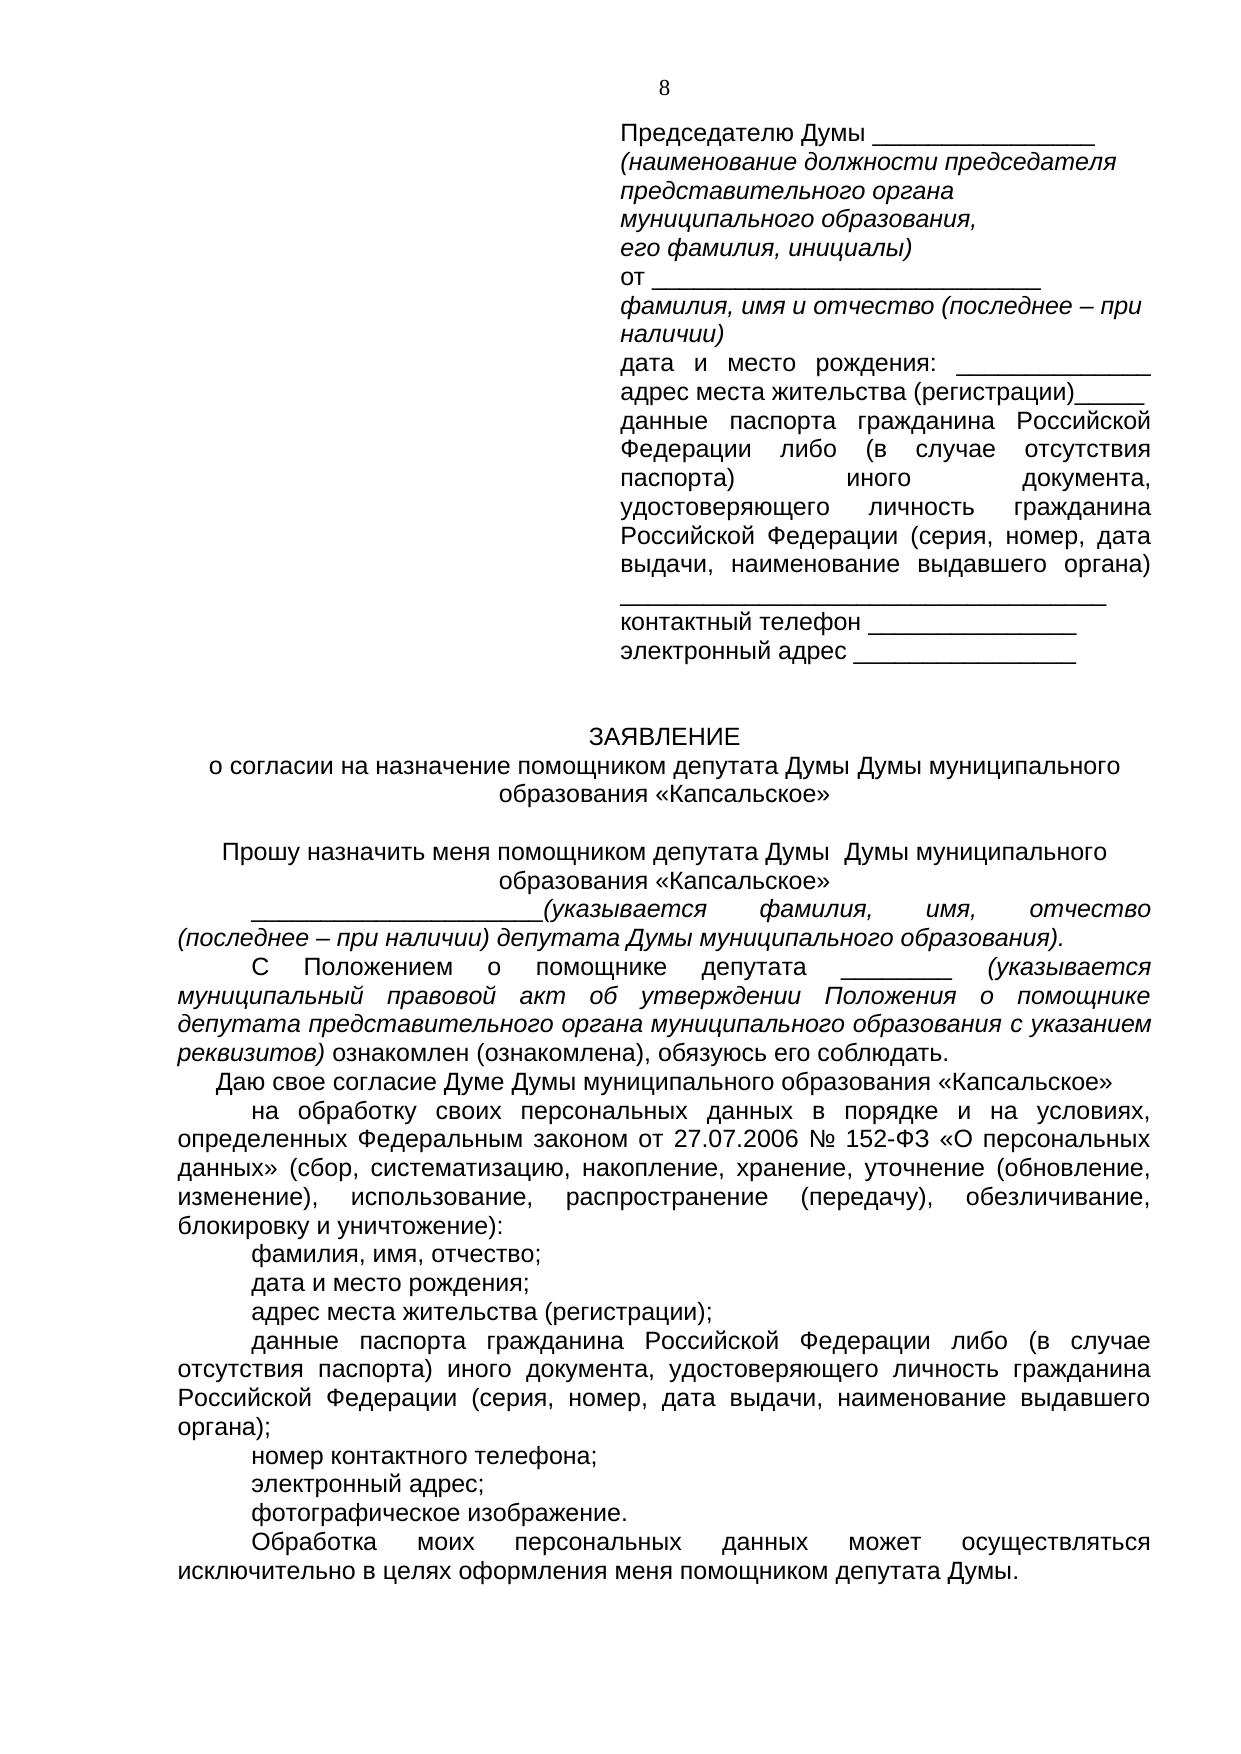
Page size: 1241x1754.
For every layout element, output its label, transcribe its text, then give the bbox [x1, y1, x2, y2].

text данные паспорта гражданина Российской Федерации либо (в случае отсутствия паспорта) иного документа, удостоверяющего личность гражданина Российской Федерации (серия, номер, дата выдачи, наименование выдавшего органа); [177, 1326, 1152, 1441]
text дата и место рождения; [177, 1268, 1152, 1297]
text С Положением о помощнике депутата ________ (указывается муниципальный правовой акт об утверждении Положения о помощнике депутата представительного органа муниципального образования с указанием реквизитов) ознакомлен (ознакомлена), обязуюсь его соблюдать. [177, 952, 1152, 1067]
text фамилия, имя, отчество; [177, 1239, 1152, 1268]
text фамилия, имя и отчество (последнее – при наличии) [620, 291, 1152, 348]
text электронный адрес ________________ [620, 636, 1152, 664]
text на обработку своих персональных данных в порядке и на условиях, определенных Федеральным законом от 27.07.2006 № 152-ФЗ «О персональных данных» (сбор, систематизацию, накопление, хранение, уточнение (обновление, изменение), использование, распространение (передачу), обезличивание, блокировку и уничтожение): [177, 1096, 1152, 1239]
text Председателю Думы ________________ [620, 118, 1152, 147]
text электронный адрес; [177, 1469, 1152, 1498]
text контактный телефон _______________ [620, 607, 1152, 636]
text адрес места жительства (регистрации); [177, 1297, 1152, 1326]
text фотографическое изображение. [177, 1498, 1152, 1527]
text о согласии на назначение помощником депутата Думы Думы муниципального образования «Капсальское» [177, 751, 1152, 808]
text Прошу назначить меня помощником депутата Думы Думы муниципального образования «Капсальское» [177, 837, 1152, 894]
text ЗАЯВЛЕНИЕ [177, 722, 1152, 751]
text Даю свое согласие Думе Думы муниципального образования «Капсальское» [177, 1067, 1152, 1096]
text Обработка моих персональных данных может осуществляться исключительно в целях оформления меня помощником депутата Думы. [177, 1527, 1152, 1584]
text номер контактного телефона; [177, 1441, 1152, 1469]
text дата и место рождения: ______________ адрес места жительства (регистрации)_____ данные паспорта гражданина Российской Федерации либо (в случае отсутствия паспорта) иного документа, удостоверяющего личность гражданина Российской Федерации (серия, номер, дата выдачи, наименование выдавшего органа) ___________________________________ [620, 348, 1152, 607]
text _____________________(указывается фамилия, имя, отчество (последнее – при наличии) депутата Думы муниципального образования). [177, 894, 1152, 952]
text (наименование должности председателя представительного органа муниципального образования, его фамилия, инициалы) [620, 147, 1152, 262]
text от ____________________________ [620, 262, 1152, 291]
